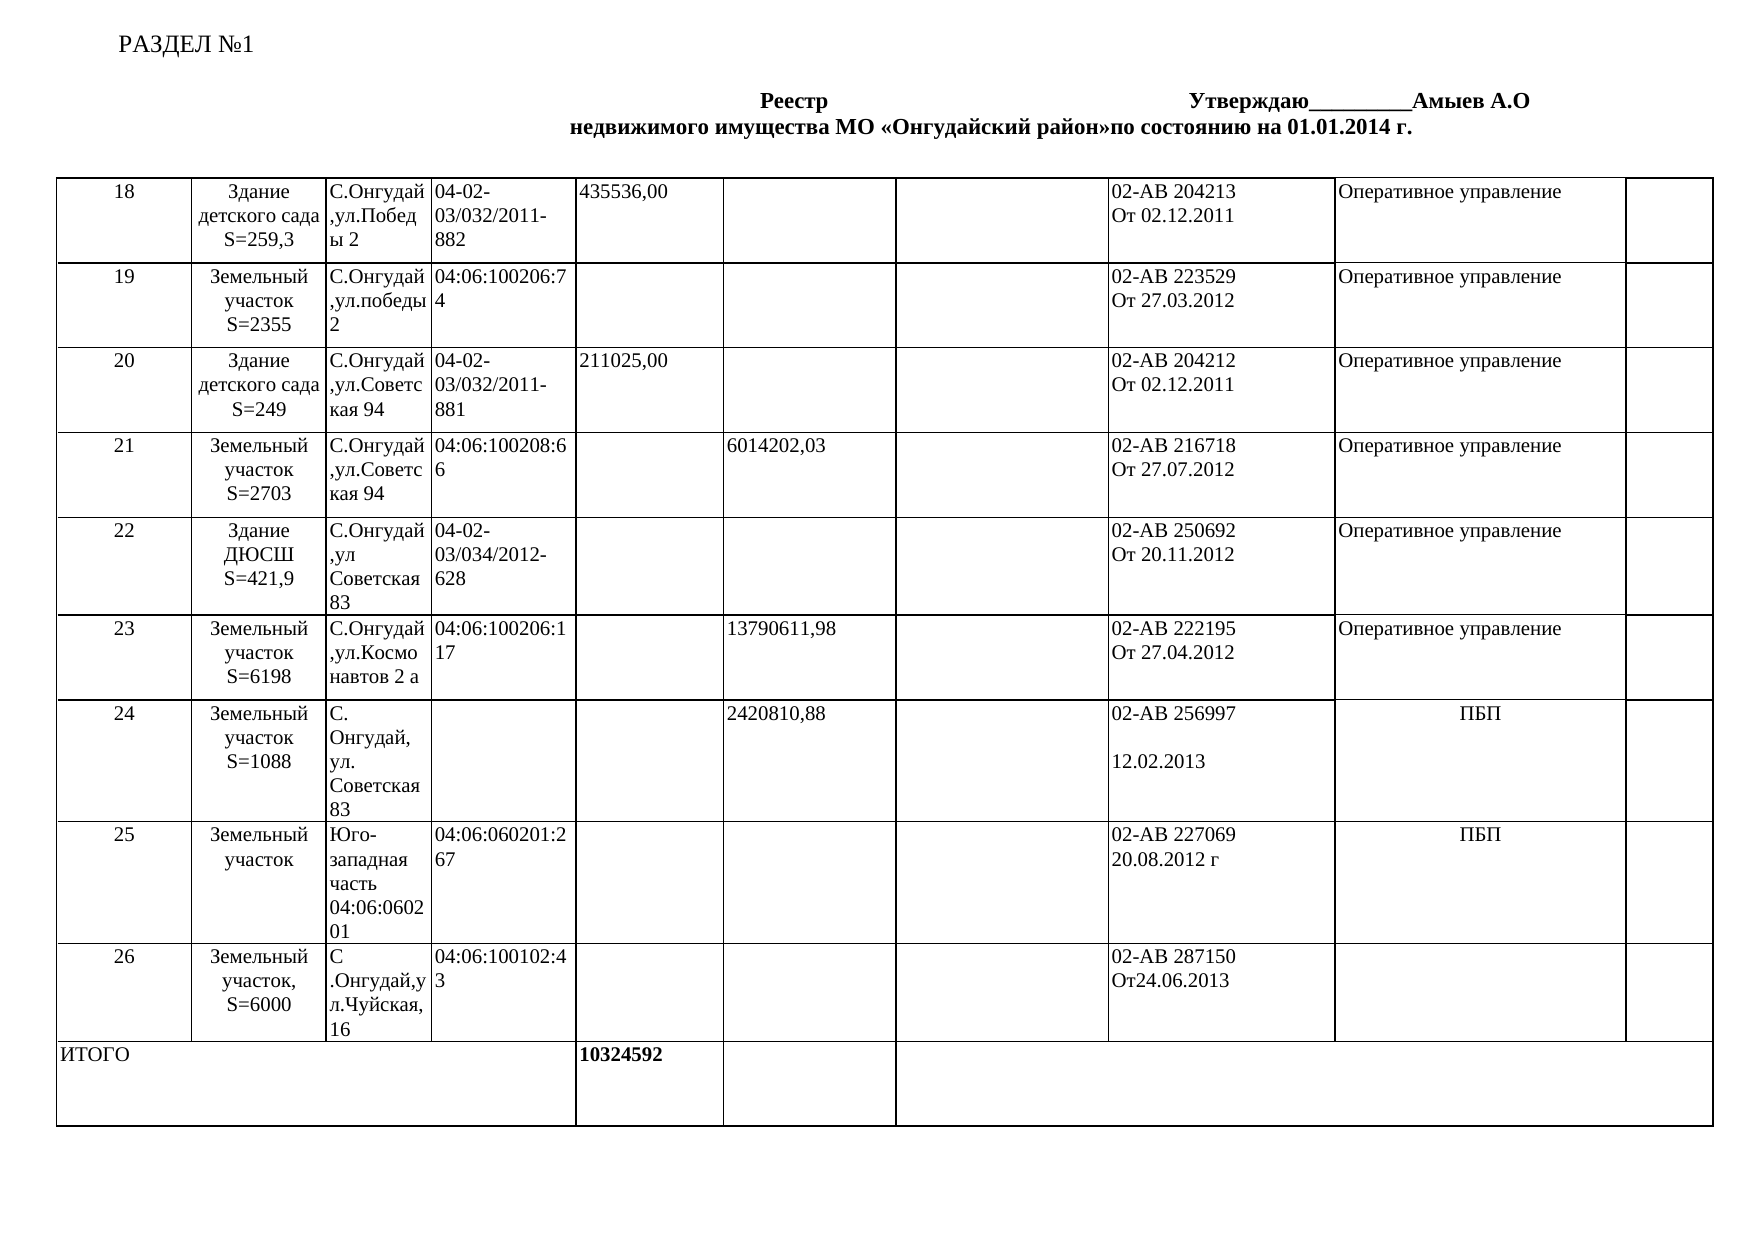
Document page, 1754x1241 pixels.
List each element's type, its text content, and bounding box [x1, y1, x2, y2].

table_cell [577, 264, 723, 347]
table_cell 02-АВ 256997 12.02.2013 [1109, 701, 1334, 821]
table_cell [897, 179, 1108, 262]
table_cell 25 [57, 822, 191, 943]
table_cell ПБП [1336, 822, 1625, 943]
table_cell [1627, 348, 1712, 432]
table_cell [1627, 616, 1712, 699]
table_cell Земельный участок, S=6000 [192, 944, 325, 1041]
table_cell [897, 348, 1108, 432]
table_cell [1627, 944, 1712, 1041]
table_cell Оперативное управление [1336, 263, 1625, 347]
table_cell [1336, 944, 1625, 1041]
table_cell [897, 616, 1108, 699]
table_cell Оперативное управление [1336, 433, 1625, 516]
table_cell 24 [57, 700, 191, 821]
table_cell [897, 701, 1108, 821]
table_cell Оперативное управление [1336, 348, 1625, 432]
table_cell Земельный участок S=2355 [192, 264, 325, 347]
table_cell 02-АВ 204212 От 02.12.2011 [1109, 348, 1334, 432]
table_cell [1627, 518, 1712, 614]
table_cell [577, 701, 723, 821]
table_cell 04:06:100102:43 [432, 944, 575, 1041]
table_cell С.Онгудай,ул Советская 83 [327, 518, 431, 614]
table_cell 02-АВ 204213 От 02.12.2011 [1109, 179, 1334, 262]
table_cell 04:06:100208:66 [432, 433, 575, 516]
table_cell [897, 518, 1108, 614]
table_cell [897, 264, 1108, 347]
table_cell [1627, 264, 1712, 347]
table_cell [1627, 433, 1712, 516]
table_cell Земельный участок S=6198 [192, 616, 325, 699]
table_cell 211025,00 [577, 348, 723, 432]
table_cell 21 [57, 433, 191, 516]
table_cell 23 [57, 615, 191, 699]
table_cell 19 [57, 263, 191, 347]
table_cell [577, 518, 723, 614]
table_cell 02-АВ 287150 От24.06.2013 [1109, 944, 1334, 1041]
table_cell Оперативное управление [1336, 615, 1625, 699]
table_cell [577, 433, 723, 516]
table_cell 04-02-03/032/2011-881 [432, 348, 575, 432]
table_cell [724, 348, 895, 432]
table_cell С.Онгудай,ул.Советская 94 [327, 433, 431, 516]
table_cell [724, 1042, 895, 1125]
table_cell 435536,00 [577, 179, 723, 262]
table_cell Здание детского сада S=249 [192, 348, 325, 432]
table_cell [577, 944, 723, 1041]
table_cell 18 [57, 179, 191, 262]
table_cell Земельный участок S=2703 [192, 433, 325, 516]
table_cell С.Онгудай,ул.Советская 94 [327, 348, 431, 432]
table_cell 26 [57, 944, 191, 1041]
table_cell С.Онгудай,ул.Победы 2 [327, 179, 431, 262]
table_cell Земельный участок S=1088 [192, 701, 325, 821]
table_cell [1627, 701, 1712, 821]
table_cell 20 [57, 348, 191, 432]
table_cell С.Онгудай,ул.Космонавтов 2 а [327, 616, 431, 699]
table_cell [897, 822, 1108, 943]
table_cell С.Онгудай,ул.победы 2 [327, 264, 431, 347]
table_cell ПБП [1336, 700, 1625, 821]
table_cell Здание детского сада S=259,3 [192, 179, 325, 262]
table_cell 04-02-03/032/2011-882 [432, 179, 575, 262]
table_cell 04:06:060201:267 [432, 822, 575, 943]
table_cell С. Онгудай, ул. Советская 83 [327, 701, 431, 821]
table_cell Здание ДЮСШ S=421,9 [192, 518, 325, 614]
table_cell C.Онгудай,ул.Чуйская,16 [327, 944, 431, 1041]
table_cell 10324592 [577, 1042, 723, 1125]
table_cell 2420810,88 [724, 701, 895, 821]
table_cell [897, 433, 1108, 516]
table_cell Земельный участок [192, 822, 325, 943]
table_cell 02-АВ 250692 От 20.11.2012 [1109, 518, 1334, 614]
table_cell Оперативное управление [1336, 518, 1625, 614]
table_cell [724, 944, 895, 1041]
table_cell [897, 1042, 1712, 1125]
table_cell [897, 944, 1108, 1041]
table_cell [724, 518, 895, 614]
table_cell Юго-западная часть 04:06:060201 [327, 822, 431, 943]
table_cell 02-АВ 227069 20.08.2012 г [1109, 822, 1334, 943]
table_cell 04:06:100206:117 [432, 616, 575, 699]
table_cell [577, 616, 723, 699]
table_cell 13790611,98 [724, 616, 895, 699]
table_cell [1336, 178, 1625, 262]
table_cell [724, 179, 895, 262]
table_cell 02-АВ 222195 От 27.04.2012 [1109, 616, 1334, 699]
table_cell 6014202,03 [724, 433, 895, 516]
table_cell 02-АВ 223529 От 27.03.2012 [1109, 264, 1334, 347]
table_cell 04-02-03/034/2012-628 [432, 518, 575, 614]
table_cell [724, 822, 895, 943]
table_cell ИТОГО [57, 1042, 575, 1125]
table_cell [1627, 179, 1712, 262]
table_cell 22 [57, 518, 191, 614]
table_cell [724, 264, 895, 347]
table_cell [1627, 822, 1712, 943]
table_cell 04:06:100206:74 [432, 264, 575, 347]
table_cell [432, 701, 575, 821]
table_cell [577, 822, 723, 943]
table_cell 02-АВ 216718 От 27.07.2012 [1109, 433, 1334, 516]
